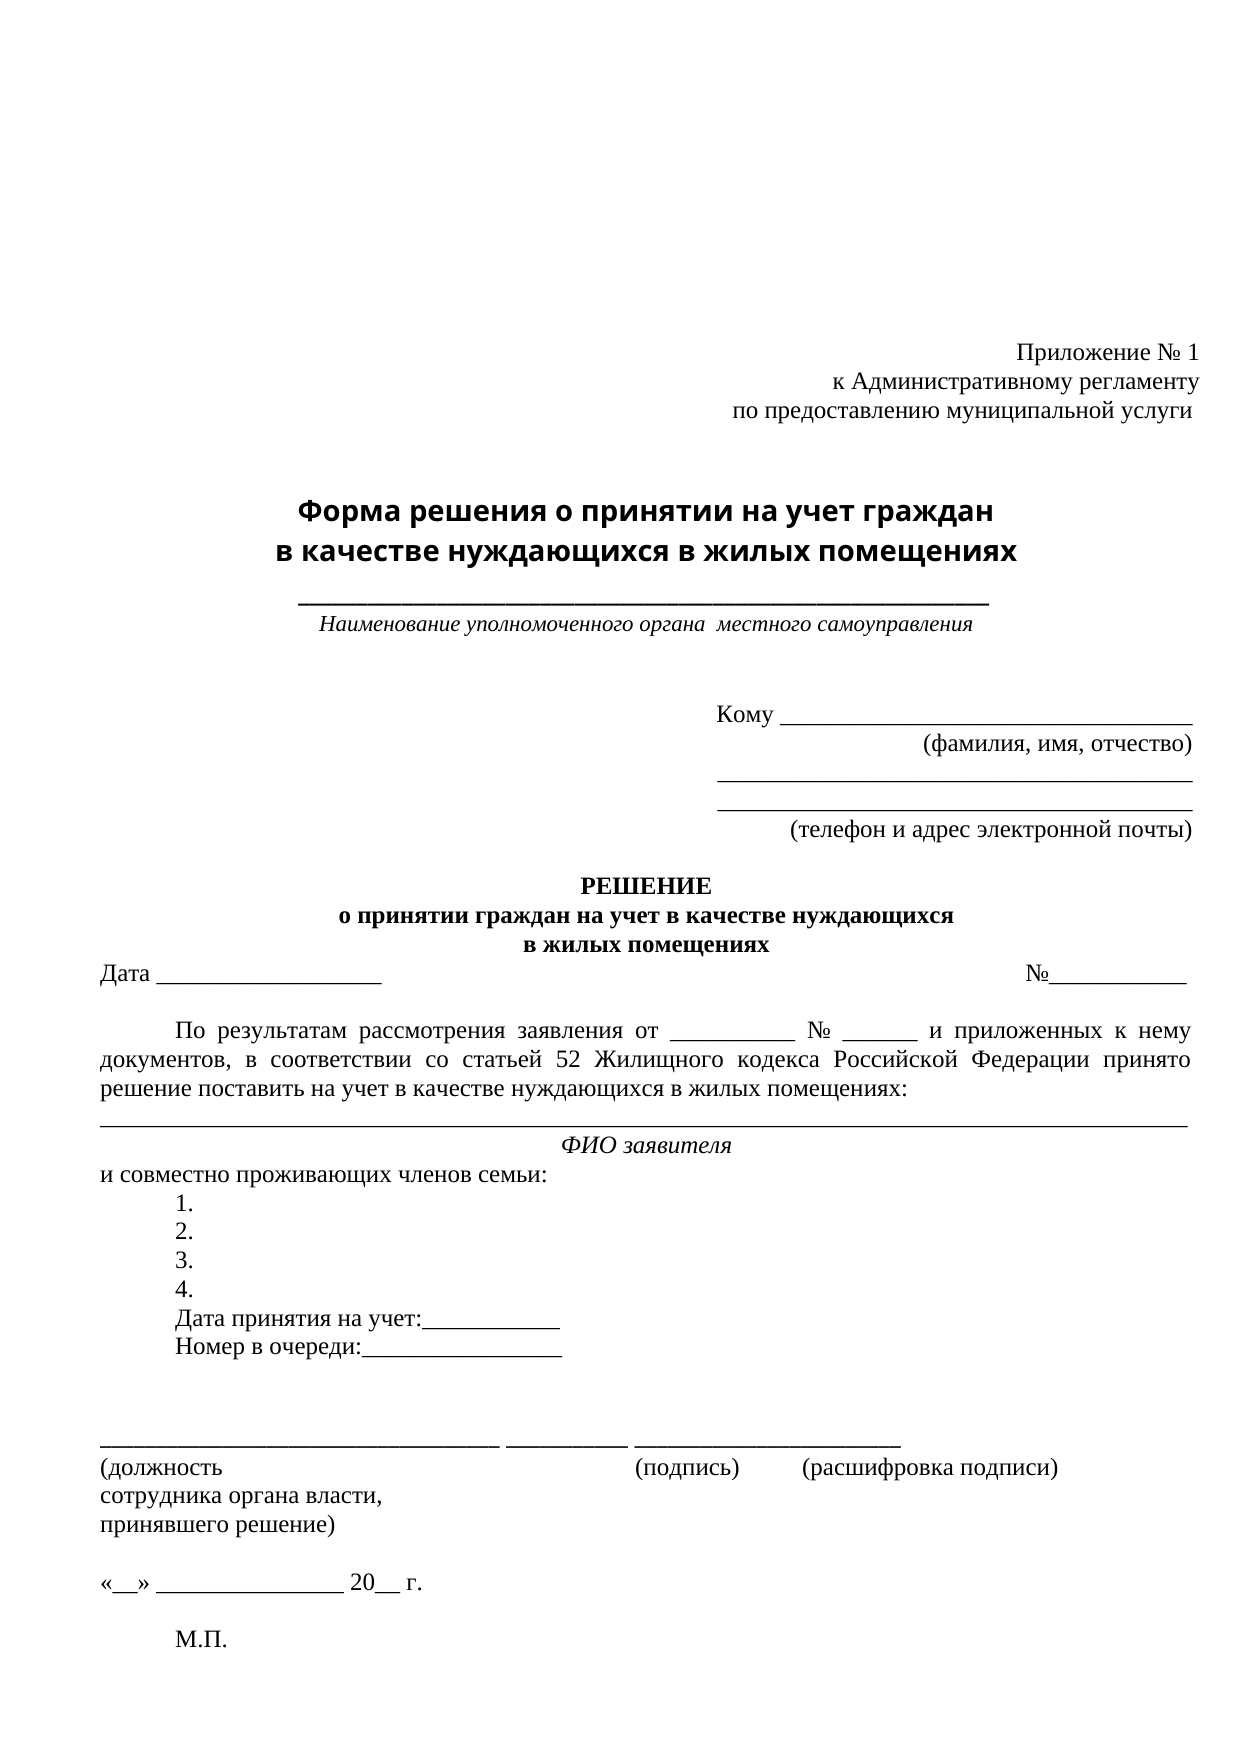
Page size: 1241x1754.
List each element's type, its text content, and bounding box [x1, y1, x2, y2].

text ____________________________________________________________ [100, 570, 1192, 610]
text ____________________________________ ___________ ________________________ [100, 1418, 1192, 1452]
text По результатам рассмотрения заявления от __________ № ______ и приложенных к нему документов, в соответствии со статьей 52 Жилищного кодекса Российской Федерации принято решение поставить на учет в качестве нуждающихся в жилых помещениях: [100, 1015, 1192, 1101]
text М.П. [100, 1624, 1192, 1653]
text 2. [100, 1216, 1192, 1245]
text и совместно проживающих членов семьи: [100, 1159, 1192, 1188]
text Номер в очереди:________________ [100, 1331, 1192, 1360]
text 4. [100, 1274, 1192, 1303]
text в жилых помещениях [100, 929, 1192, 958]
text 1. [100, 1188, 1192, 1216]
text Форма решения о принятии на учет граждан [100, 491, 1192, 530]
text сотрудника органа власти, [100, 1480, 1192, 1509]
text по предоставлению муниципальной услуги [691, 395, 1192, 423]
text ______________________________________ [100, 785, 1192, 814]
text Кому _________________________________ [100, 699, 1192, 728]
text ______________________________________ [100, 756, 1192, 785]
text _______________________________________________________________________________________ [100, 1101, 1192, 1130]
text 3. [100, 1245, 1192, 1274]
text (должность (подпись) (расшифровка подписи) [100, 1452, 1192, 1480]
text Дата __________________ №___________ [100, 958, 1192, 986]
text Наименование уполномоченного органа местного самоуправления [100, 610, 1192, 636]
text «__» _______________ 20__ г. [100, 1567, 1192, 1595]
text (фамилия, имя, отчество) [100, 728, 1192, 756]
text (телефон и адрес электронной почты) [100, 814, 1192, 843]
text Приложение № 1 [691, 337, 1199, 366]
text к Административному регламенту [691, 366, 1199, 395]
text принявшего решение) [100, 1509, 1192, 1538]
text Дата принятия на учет:___________ [100, 1303, 1192, 1331]
text ФИО заявителя [100, 1130, 1192, 1159]
text о принятии граждан на учет в качестве нуждающихся [100, 900, 1192, 929]
text в качестве нуждающихся в жилых помещениях [100, 530, 1192, 570]
text РЕШЕНИЕ [100, 871, 1192, 900]
